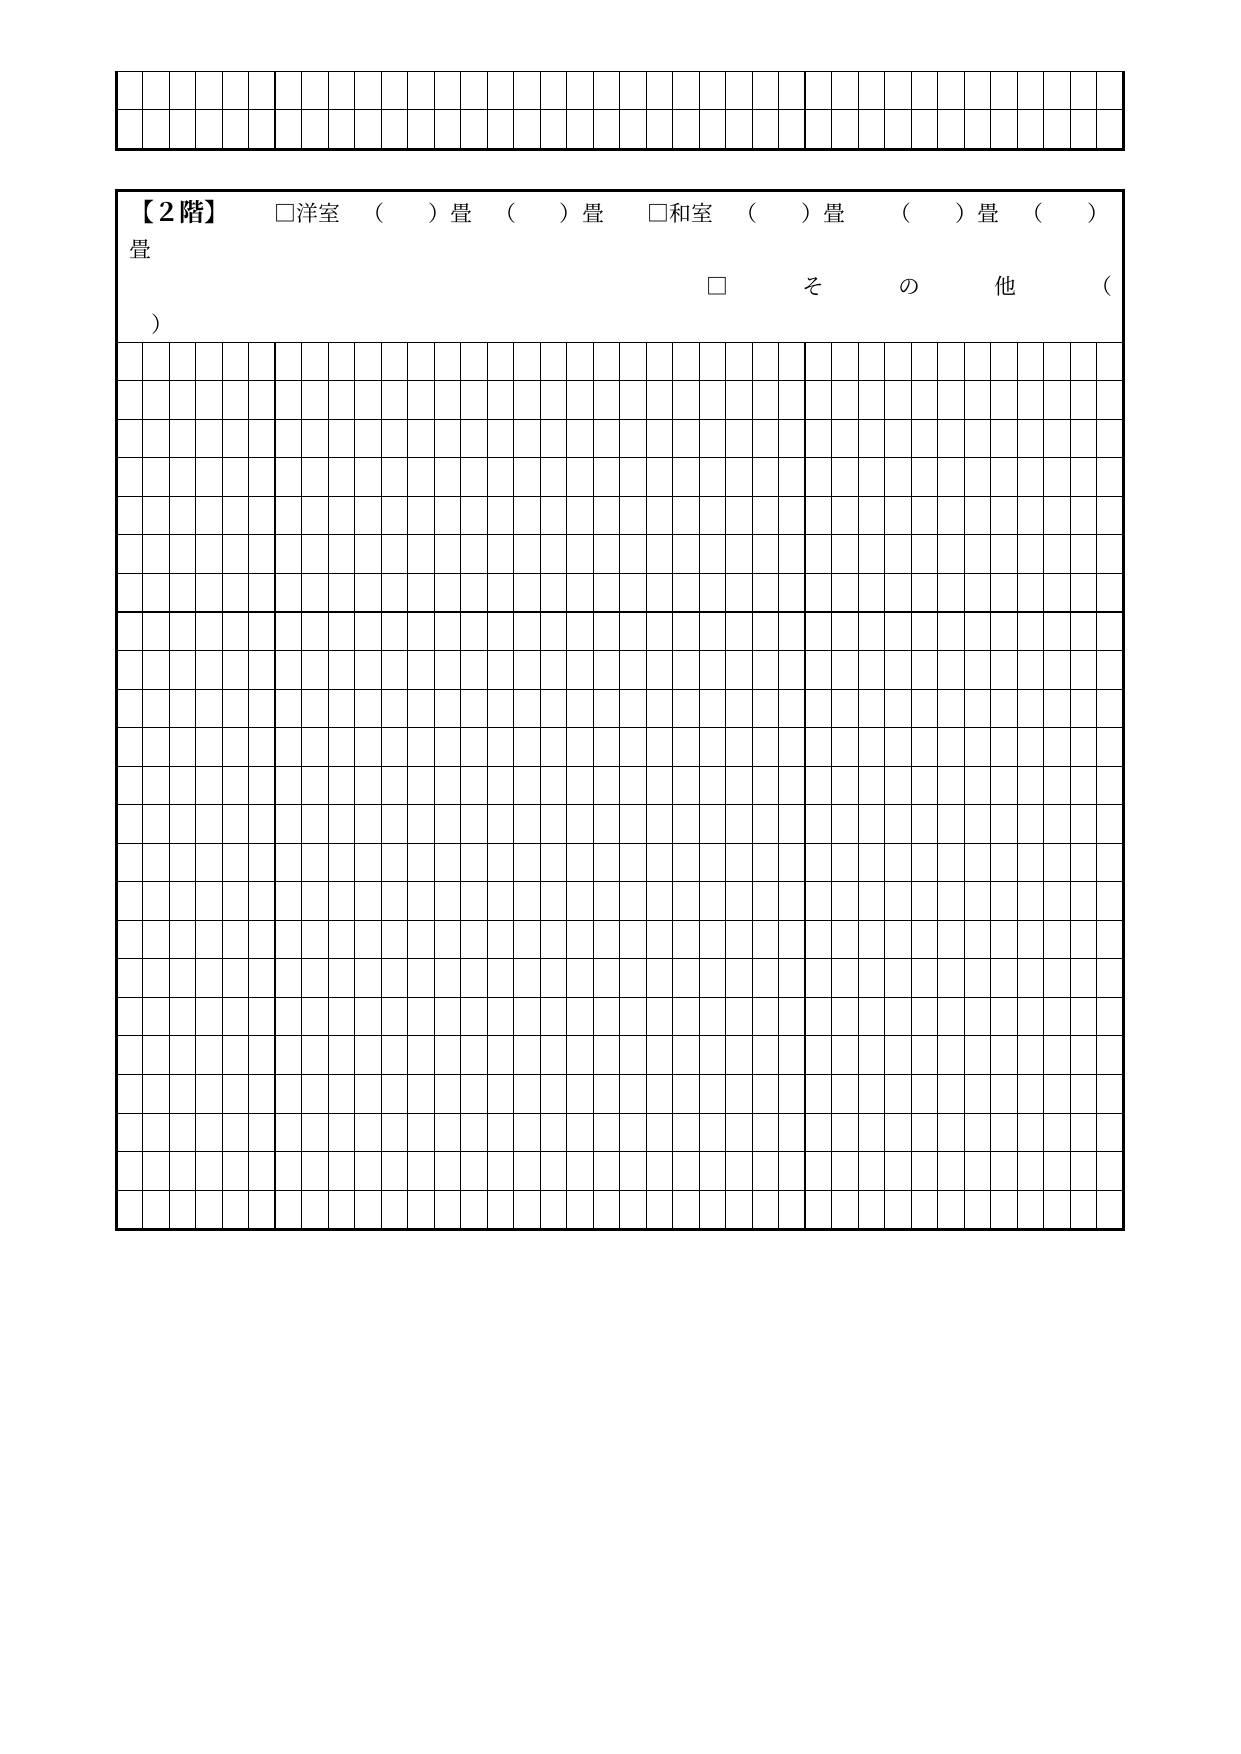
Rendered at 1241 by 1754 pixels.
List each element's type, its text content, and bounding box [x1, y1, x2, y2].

table_cell [541, 651, 566, 688]
table_cell [567, 1191, 593, 1228]
table_cell [673, 613, 699, 650]
table_cell [806, 959, 831, 997]
table_cell [620, 959, 646, 997]
table_cell [1044, 497, 1070, 534]
table_cell [118, 420, 142, 457]
table_cell [541, 613, 566, 650]
table_cell [753, 1191, 778, 1228]
table_cell [1018, 844, 1043, 881]
table_cell [567, 574, 593, 611]
table_cell [673, 381, 699, 419]
table_cell [991, 921, 1017, 958]
table_cell [223, 613, 248, 650]
table_cell [700, 1152, 725, 1189]
table_cell [647, 1152, 672, 1189]
table_cell [1018, 1191, 1043, 1228]
table_cell [1071, 381, 1096, 419]
table_cell [382, 574, 407, 611]
table_cell [223, 998, 248, 1035]
table_cell [488, 613, 513, 650]
table_cell [938, 381, 964, 419]
table_cell [355, 420, 381, 457]
table_cell [514, 381, 540, 419]
table_cell [806, 420, 831, 457]
table_cell [382, 1036, 407, 1074]
table_cell [196, 1152, 222, 1189]
table_cell [276, 110, 301, 148]
table_cell [170, 72, 195, 109]
table_cell [170, 458, 195, 496]
table_cell [806, 110, 831, 148]
table_cell [143, 651, 169, 688]
table_cell [806, 381, 831, 419]
table_cell [143, 420, 169, 457]
table_cell [832, 1191, 858, 1228]
table_cell [859, 458, 884, 496]
table_cell [912, 651, 937, 688]
table_cell [673, 1191, 699, 1228]
table_cell [461, 497, 487, 534]
table_cell [1018, 651, 1043, 688]
table_cell [594, 767, 619, 804]
table_cell [1018, 1036, 1043, 1074]
table_cell [806, 882, 831, 920]
table_cell [223, 110, 248, 148]
table_cell [1097, 651, 1122, 688]
table_cell [541, 1036, 566, 1074]
table_cell [355, 844, 381, 881]
table_cell [408, 110, 434, 148]
table_cell [143, 535, 169, 573]
table_cell [488, 1152, 513, 1189]
table_cell [249, 458, 274, 496]
table_cell [673, 458, 699, 496]
table_cell [647, 1075, 672, 1112]
table_cell [276, 497, 301, 534]
table_cell [859, 1036, 884, 1074]
table_cell [249, 1036, 274, 1074]
table_cell [355, 805, 381, 843]
table_cell [170, 535, 195, 573]
table_cell [620, 613, 646, 650]
table_cell [435, 998, 460, 1035]
table_cell [938, 110, 964, 148]
table_cell [408, 497, 434, 534]
table_cell [938, 767, 964, 804]
table_cell [912, 998, 937, 1035]
table_cell [726, 381, 752, 419]
table_cell [514, 613, 540, 650]
table_cell [1018, 805, 1043, 843]
table_cell [488, 1191, 513, 1228]
table_cell [700, 1036, 725, 1074]
table_cell [408, 767, 434, 804]
table_cell [223, 959, 248, 997]
table_cell [435, 651, 460, 688]
table_cell [938, 343, 964, 380]
table_cell [991, 613, 1017, 650]
table_cell [700, 959, 725, 997]
table_cell [1097, 535, 1122, 573]
table_cell [118, 1191, 142, 1228]
table_cell [488, 844, 513, 881]
table_cell [912, 72, 937, 109]
table_cell [276, 767, 301, 804]
table_cell [249, 381, 274, 419]
table_cell [461, 535, 487, 573]
table_cell [1018, 921, 1043, 958]
table_cell [620, 458, 646, 496]
table_cell [965, 921, 990, 958]
table_cell [965, 497, 990, 534]
table_cell [1097, 959, 1122, 997]
table_cell [832, 1036, 858, 1074]
table_cell [912, 1075, 937, 1112]
table_cell [779, 728, 804, 766]
table_cell [938, 728, 964, 766]
table_cell [302, 458, 328, 496]
table_cell [1071, 767, 1096, 804]
table_cell [382, 805, 407, 843]
table_cell [726, 921, 752, 958]
table_cell [196, 1075, 222, 1112]
table_cell [488, 805, 513, 843]
table_cell [461, 381, 487, 419]
table_cell [567, 1036, 593, 1074]
table_cell [620, 651, 646, 688]
table_cell [912, 613, 937, 650]
table_cell [647, 110, 672, 148]
table_cell [779, 921, 804, 958]
table_cell [753, 1152, 778, 1189]
table_cell [647, 613, 672, 650]
table_cell [726, 343, 752, 380]
table_cell [700, 651, 725, 688]
table_cell [965, 381, 990, 419]
table_cell [276, 651, 301, 688]
table_cell [885, 1075, 911, 1112]
table_cell [355, 535, 381, 573]
table_cell [938, 921, 964, 958]
table_cell [885, 882, 911, 920]
table_cell [276, 72, 301, 109]
table_cell [567, 613, 593, 650]
table_cell [726, 1152, 752, 1189]
table_cell [806, 1152, 831, 1189]
table_cell [753, 767, 778, 804]
table_cell [991, 959, 1017, 997]
table_cell [276, 959, 301, 997]
table_cell [673, 1075, 699, 1112]
table_cell [461, 574, 487, 611]
table_cell [541, 1152, 566, 1189]
table_cell [435, 844, 460, 881]
table_cell [912, 1191, 937, 1228]
table_cell [355, 497, 381, 534]
table_cell [435, 921, 460, 958]
table_cell [461, 1152, 487, 1189]
table_cell [196, 110, 222, 148]
table_cell [435, 420, 460, 457]
table_cell [594, 728, 619, 766]
table_cell [276, 1152, 301, 1189]
table_cell [408, 420, 434, 457]
table_cell [382, 1114, 407, 1151]
table_cell [806, 343, 831, 380]
table_cell [832, 767, 858, 804]
table_cell [700, 381, 725, 419]
table_cell [1044, 998, 1070, 1035]
table_cell [647, 343, 672, 380]
table_cell [382, 343, 407, 380]
table_cell [753, 72, 778, 109]
table_cell [143, 767, 169, 804]
table_cell [488, 959, 513, 997]
table_cell [170, 381, 195, 419]
table_cell [196, 381, 222, 419]
table_cell [700, 420, 725, 457]
table_cell [594, 1152, 619, 1189]
table_cell [620, 535, 646, 573]
table_cell [541, 882, 566, 920]
table_cell [1044, 72, 1070, 109]
table_cell [302, 882, 328, 920]
table_cell [806, 72, 831, 109]
table_cell [435, 535, 460, 573]
table_cell [965, 343, 990, 380]
table_cell [912, 1152, 937, 1189]
table_cell [991, 651, 1017, 688]
table_cell [329, 998, 354, 1035]
table_cell [488, 1036, 513, 1074]
table_cell [118, 728, 142, 766]
table_cell [461, 690, 487, 727]
table_cell [355, 613, 381, 650]
table_cell [249, 110, 274, 148]
table_cell [408, 72, 434, 109]
table_cell [806, 1191, 831, 1228]
table_cell [302, 767, 328, 804]
table_cell [753, 1114, 778, 1151]
table_cell [118, 343, 142, 380]
table_cell [859, 381, 884, 419]
table_cell [355, 998, 381, 1035]
table_cell [673, 882, 699, 920]
table_header 【２階】 □洋室 （ ）畳 （ ）畳 □和室 （ ）畳 （ ）畳 （ ）畳 □その他（ ） [118, 192, 1122, 342]
table_cell [329, 728, 354, 766]
table_cell [1071, 921, 1096, 958]
table_cell [647, 535, 672, 573]
table_cell [329, 574, 354, 611]
table_cell [223, 420, 248, 457]
table_cell [885, 381, 911, 419]
table_cell [1044, 1075, 1070, 1112]
table_cell [196, 882, 222, 920]
table_cell [991, 1191, 1017, 1228]
table_cell [118, 458, 142, 496]
table_cell [541, 535, 566, 573]
table_cell [594, 420, 619, 457]
table_cell [991, 1114, 1017, 1151]
table_cell [753, 613, 778, 650]
table_cell [435, 959, 460, 997]
table_cell [329, 1114, 354, 1151]
table_cell [302, 110, 328, 148]
table_cell [673, 805, 699, 843]
table_cell [514, 998, 540, 1035]
table_cell [329, 1152, 354, 1189]
table_cell [461, 420, 487, 457]
table_cell [673, 535, 699, 573]
table_cell [1071, 1114, 1096, 1151]
table_cell [885, 1191, 911, 1228]
table_cell [726, 1114, 752, 1151]
table_cell [143, 998, 169, 1035]
table_cell [541, 998, 566, 1035]
table_cell [1097, 998, 1122, 1035]
table_cell [118, 497, 142, 534]
table_cell [435, 574, 460, 611]
table_cell [753, 420, 778, 457]
table_cell [408, 805, 434, 843]
table_cell [991, 420, 1017, 457]
table_cell [965, 998, 990, 1035]
table_cell [488, 574, 513, 611]
table_cell [355, 921, 381, 958]
table_cell [514, 690, 540, 727]
table_cell [541, 574, 566, 611]
table_cell [1071, 1191, 1096, 1228]
table_cell [514, 844, 540, 881]
table_cell [435, 343, 460, 380]
table_cell [1044, 343, 1070, 380]
table_cell [726, 1075, 752, 1112]
table_cell [991, 574, 1017, 611]
table_cell [938, 690, 964, 727]
table_cell [355, 882, 381, 920]
table_cell [249, 1191, 274, 1228]
table_cell [726, 497, 752, 534]
table_cell [726, 728, 752, 766]
table_cell [647, 805, 672, 843]
table_cell [673, 767, 699, 804]
table_cell [991, 497, 1017, 534]
table_cell [223, 1152, 248, 1189]
table_cell [143, 343, 169, 380]
table_cell [620, 1036, 646, 1074]
table_cell [1044, 381, 1070, 419]
table_cell [700, 1114, 725, 1151]
table_cell [1044, 535, 1070, 573]
table_cell [196, 1191, 222, 1228]
table_cell [832, 343, 858, 380]
table_cell [170, 998, 195, 1035]
table_cell [118, 959, 142, 997]
table_cell [594, 882, 619, 920]
table_cell [753, 381, 778, 419]
table_cell [912, 343, 937, 380]
table_cell [196, 72, 222, 109]
table_cell [620, 72, 646, 109]
table_cell [1018, 767, 1043, 804]
table_cell [779, 998, 804, 1035]
table_cell [118, 998, 142, 1035]
table_cell [832, 728, 858, 766]
table_cell [355, 343, 381, 380]
table_cell [196, 574, 222, 611]
table_cell [647, 574, 672, 611]
table_cell [594, 998, 619, 1035]
table_cell [647, 844, 672, 881]
table_cell [1071, 72, 1096, 109]
table_cell [514, 921, 540, 958]
table_cell [753, 343, 778, 380]
table_cell [647, 72, 672, 109]
table_cell [885, 998, 911, 1035]
table_cell [514, 651, 540, 688]
table_cell [1018, 110, 1043, 148]
table_cell [885, 110, 911, 148]
table_cell [302, 613, 328, 650]
table_cell [196, 844, 222, 881]
table_cell [196, 651, 222, 688]
table_cell [965, 959, 990, 997]
table_cell [382, 458, 407, 496]
table_cell [249, 844, 274, 881]
table_cell [567, 110, 593, 148]
table_cell [779, 381, 804, 419]
table_cell [753, 882, 778, 920]
table_cell [567, 882, 593, 920]
table_cell [859, 497, 884, 534]
table_cell [355, 1191, 381, 1228]
table_cell [1071, 497, 1096, 534]
table_cell [541, 343, 566, 380]
table_cell [912, 1036, 937, 1074]
table_cell [594, 1191, 619, 1228]
table_cell [620, 690, 646, 727]
table_cell [329, 1075, 354, 1112]
table_cell [488, 72, 513, 109]
table_cell [170, 343, 195, 380]
table_cell [435, 728, 460, 766]
table_cell [859, 998, 884, 1035]
table_cell [832, 882, 858, 920]
table_cell [859, 805, 884, 843]
table_cell [779, 1075, 804, 1112]
table_cell [567, 420, 593, 457]
table_cell [143, 1075, 169, 1112]
table_cell [594, 690, 619, 727]
table_cell [938, 458, 964, 496]
table_cell [143, 805, 169, 843]
table_cell [594, 535, 619, 573]
table_cell [647, 728, 672, 766]
table_cell [276, 690, 301, 727]
table_cell [249, 535, 274, 573]
table_cell [753, 805, 778, 843]
table_cell [488, 651, 513, 688]
table_cell [1018, 574, 1043, 611]
table_cell [620, 1114, 646, 1151]
table_cell [885, 921, 911, 958]
table_cell [541, 1191, 566, 1228]
table_cell [196, 690, 222, 727]
table_cell [1044, 1152, 1070, 1189]
table_cell [118, 651, 142, 688]
table_cell [1071, 1075, 1096, 1112]
table_cell [302, 1152, 328, 1189]
table_cell [276, 535, 301, 573]
table_cell [647, 767, 672, 804]
table_cell [488, 998, 513, 1035]
table_cell [302, 690, 328, 727]
table_cell [514, 1152, 540, 1189]
table_cell [647, 690, 672, 727]
table_cell [223, 921, 248, 958]
table_cell [885, 1152, 911, 1189]
table_cell [143, 882, 169, 920]
table_cell [859, 767, 884, 804]
table_cell [196, 613, 222, 650]
table_cell [832, 998, 858, 1035]
table_cell [726, 882, 752, 920]
table_cell [435, 110, 460, 148]
table_cell [514, 110, 540, 148]
table_cell [647, 420, 672, 457]
table_cell [143, 1191, 169, 1228]
table_cell [673, 690, 699, 727]
table_cell [1097, 1036, 1122, 1074]
table_cell [700, 110, 725, 148]
table_cell [514, 72, 540, 109]
table_cell [594, 805, 619, 843]
table_cell [859, 613, 884, 650]
table_cell [965, 613, 990, 650]
table_cell [223, 458, 248, 496]
table_cell [567, 1152, 593, 1189]
table_cell [1097, 728, 1122, 766]
table_cell [382, 651, 407, 688]
table_cell [885, 767, 911, 804]
table_cell [912, 767, 937, 804]
table_cell [806, 574, 831, 611]
table_cell [620, 728, 646, 766]
table_cell [673, 728, 699, 766]
table_cell [488, 110, 513, 148]
table_cell [938, 1114, 964, 1151]
table_cell [620, 767, 646, 804]
table_cell [329, 535, 354, 573]
table_cell [382, 959, 407, 997]
table_cell [196, 959, 222, 997]
table_cell [620, 882, 646, 920]
table_cell [355, 728, 381, 766]
table_cell [912, 805, 937, 843]
table_cell [461, 1075, 487, 1112]
table_cell [726, 959, 752, 997]
table_cell [143, 613, 169, 650]
table_cell [912, 497, 937, 534]
table_cell [1044, 767, 1070, 804]
table_cell [859, 535, 884, 573]
table_cell [806, 497, 831, 534]
table_cell [832, 1114, 858, 1151]
table_cell [567, 72, 593, 109]
table_cell [832, 844, 858, 881]
table_cell [302, 844, 328, 881]
table_cell [170, 110, 195, 148]
table_cell [567, 651, 593, 688]
table_cell [223, 767, 248, 804]
table_cell [249, 882, 274, 920]
table_cell [461, 110, 487, 148]
table_cell [382, 690, 407, 727]
table_cell [170, 574, 195, 611]
table_cell [912, 844, 937, 881]
table_cell [832, 110, 858, 148]
table_cell [753, 921, 778, 958]
table_cell [276, 805, 301, 843]
table_cell [249, 1075, 274, 1112]
table_cell [435, 72, 460, 109]
table_cell [143, 1152, 169, 1189]
table_cell [249, 805, 274, 843]
table_cell [991, 767, 1017, 804]
table_cell [1097, 1152, 1122, 1189]
table_cell [673, 651, 699, 688]
table_cell [991, 805, 1017, 843]
table_cell [885, 728, 911, 766]
table_cell [885, 458, 911, 496]
table_cell [408, 998, 434, 1035]
table_cell [382, 72, 407, 109]
table_cell [276, 1114, 301, 1151]
table_cell [170, 497, 195, 534]
table_cell [779, 535, 804, 573]
table_cell [806, 690, 831, 727]
table_cell [461, 998, 487, 1035]
table_cell [991, 844, 1017, 881]
table_cell [1044, 844, 1070, 881]
table_cell [753, 998, 778, 1035]
table_cell [912, 1114, 937, 1151]
table_cell [620, 805, 646, 843]
table_cell [832, 921, 858, 958]
table_cell [514, 1191, 540, 1228]
table_cell [1044, 458, 1070, 496]
table_cell [859, 574, 884, 611]
table_cell [408, 651, 434, 688]
table_cell [859, 690, 884, 727]
table_cell [647, 959, 672, 997]
table_cell [408, 1075, 434, 1112]
table_cell [223, 535, 248, 573]
table_cell [541, 767, 566, 804]
table_cell [541, 921, 566, 958]
table_cell [567, 728, 593, 766]
table_cell [302, 72, 328, 109]
table_cell [859, 72, 884, 109]
table_cell [249, 1152, 274, 1189]
table_cell [276, 728, 301, 766]
table_cell [912, 882, 937, 920]
table_cell [488, 343, 513, 380]
table_cell [196, 921, 222, 958]
table_cell [329, 844, 354, 881]
table_cell [673, 998, 699, 1035]
table_cell [938, 72, 964, 109]
table_cell [1044, 651, 1070, 688]
table_cell [170, 651, 195, 688]
table_cell [938, 420, 964, 457]
table_cell [647, 651, 672, 688]
table_cell [170, 1152, 195, 1189]
table_cell [276, 343, 301, 380]
table_cell [223, 1114, 248, 1151]
table_cell [382, 767, 407, 804]
table_cell [118, 613, 142, 650]
table_cell [726, 110, 752, 148]
table_cell [700, 1191, 725, 1228]
table_cell [1071, 882, 1096, 920]
table_cell [1018, 998, 1043, 1035]
table_cell [779, 959, 804, 997]
table_cell [620, 998, 646, 1035]
table_cell [488, 882, 513, 920]
table_cell [779, 110, 804, 148]
table_cell [806, 728, 831, 766]
table_cell [673, 574, 699, 611]
table_cell [276, 844, 301, 881]
table_cell [859, 1114, 884, 1151]
table_cell [355, 651, 381, 688]
table_cell [779, 72, 804, 109]
table_cell [726, 844, 752, 881]
table_cell [196, 535, 222, 573]
table_cell [249, 921, 274, 958]
table_cell [567, 998, 593, 1035]
table_cell [170, 1114, 195, 1151]
table_cell [382, 1152, 407, 1189]
table_cell [488, 767, 513, 804]
table_cell [541, 805, 566, 843]
table_cell [276, 574, 301, 611]
table_cell [118, 381, 142, 419]
table_cell [991, 728, 1017, 766]
table_cell [196, 458, 222, 496]
table_cell [832, 381, 858, 419]
table_cell [223, 805, 248, 843]
table_cell [859, 959, 884, 997]
table_cell [249, 651, 274, 688]
table_cell [1044, 420, 1070, 457]
table_cell [249, 613, 274, 650]
table_cell [991, 998, 1017, 1035]
table_cell [594, 1114, 619, 1151]
table_cell [753, 651, 778, 688]
table_cell [541, 844, 566, 881]
table_cell [118, 1152, 142, 1189]
table_cell [541, 497, 566, 534]
table_cell [1044, 959, 1070, 997]
table_cell [726, 767, 752, 804]
table_cell [302, 535, 328, 573]
table_cell [620, 497, 646, 534]
table_cell [170, 844, 195, 881]
table_cell [700, 574, 725, 611]
table_cell [1044, 613, 1070, 650]
table_cell [965, 535, 990, 573]
table_cell [488, 458, 513, 496]
table_cell [329, 767, 354, 804]
table_cell [1071, 110, 1096, 148]
table_cell [567, 458, 593, 496]
table_cell [832, 535, 858, 573]
table_cell [196, 1114, 222, 1151]
table_cell [726, 805, 752, 843]
table_cell [329, 959, 354, 997]
table_cell [143, 959, 169, 997]
table_cell [567, 1075, 593, 1112]
table_cell [170, 805, 195, 843]
table_cell [514, 497, 540, 534]
table_cell [355, 1075, 381, 1112]
table_cell [991, 381, 1017, 419]
table_cell [1044, 690, 1070, 727]
table_cell [1071, 1152, 1096, 1189]
table_cell [514, 1114, 540, 1151]
table_cell [594, 497, 619, 534]
table_cell [382, 535, 407, 573]
table_cell [991, 458, 1017, 496]
table_cell [435, 1036, 460, 1074]
table_cell [329, 343, 354, 380]
table_cell [1018, 959, 1043, 997]
table_cell [435, 381, 460, 419]
table_cell [408, 844, 434, 881]
table_cell [700, 72, 725, 109]
table_cell [938, 651, 964, 688]
table_cell [620, 110, 646, 148]
table_cell [832, 959, 858, 997]
table_cell [912, 690, 937, 727]
table_cell [118, 1114, 142, 1151]
table_cell [329, 458, 354, 496]
table_cell [965, 420, 990, 457]
table_cell [965, 651, 990, 688]
table_cell [806, 613, 831, 650]
table_cell [249, 1114, 274, 1151]
table_cell [249, 343, 274, 380]
table_cell [143, 497, 169, 534]
table_cell [435, 613, 460, 650]
table_cell [912, 959, 937, 997]
table_cell [541, 420, 566, 457]
table_cell [700, 458, 725, 496]
table_cell [1071, 690, 1096, 727]
table_cell [594, 110, 619, 148]
table_cell [832, 690, 858, 727]
table_cell [1018, 535, 1043, 573]
table_cell [170, 690, 195, 727]
table_cell [382, 921, 407, 958]
table_cell [726, 1036, 752, 1074]
table_cell [223, 728, 248, 766]
table_cell [753, 959, 778, 997]
table_cell [673, 921, 699, 958]
table_cell [938, 805, 964, 843]
table_cell [1018, 1114, 1043, 1151]
table_cell [329, 1191, 354, 1228]
table_cell [329, 690, 354, 727]
table_cell [461, 767, 487, 804]
table_cell [223, 1075, 248, 1112]
table_cell [567, 535, 593, 573]
table_cell [1044, 1114, 1070, 1151]
table_cell [700, 728, 725, 766]
table_cell [541, 1075, 566, 1112]
table_cell [514, 343, 540, 380]
table_cell [991, 110, 1017, 148]
table_cell [885, 574, 911, 611]
table_cell [1097, 1191, 1122, 1228]
table_cell [938, 613, 964, 650]
table_cell [355, 574, 381, 611]
table_cell [594, 613, 619, 650]
table_cell [806, 651, 831, 688]
table_cell [991, 1152, 1017, 1189]
table_cell [594, 1036, 619, 1074]
table_cell [779, 1114, 804, 1151]
table_cell [885, 805, 911, 843]
table_cell [806, 1075, 831, 1112]
table_cell [1071, 728, 1096, 766]
table_cell [938, 844, 964, 881]
table_cell [435, 1152, 460, 1189]
table_cell [302, 959, 328, 997]
table_cell [806, 844, 831, 881]
table_cell [1071, 574, 1096, 611]
table_cell [118, 535, 142, 573]
table_cell [885, 343, 911, 380]
table_cell [965, 690, 990, 727]
table_cell [118, 882, 142, 920]
table_cell [673, 1036, 699, 1074]
table_cell [832, 497, 858, 534]
table_cell [488, 381, 513, 419]
table_cell [408, 728, 434, 766]
table_cell [673, 497, 699, 534]
table_cell [753, 690, 778, 727]
table_cell [408, 613, 434, 650]
table_cell [329, 420, 354, 457]
table_cell [143, 1036, 169, 1074]
table_cell [938, 959, 964, 997]
table_cell [567, 959, 593, 997]
table_cell [1071, 420, 1096, 457]
table_cell [1071, 998, 1096, 1035]
table_cell [779, 1191, 804, 1228]
table_cell [302, 574, 328, 611]
table_cell [779, 574, 804, 611]
table_cell [620, 1191, 646, 1228]
table_cell [991, 882, 1017, 920]
table_cell [726, 535, 752, 573]
table_cell [726, 420, 752, 457]
table_cell [859, 1152, 884, 1189]
table_cell [461, 882, 487, 920]
table_cell [1044, 1036, 1070, 1074]
table_cell [382, 882, 407, 920]
table_cell [408, 921, 434, 958]
table_cell [779, 805, 804, 843]
table_cell [753, 497, 778, 534]
table_cell [647, 998, 672, 1035]
table_cell [541, 728, 566, 766]
table_cell [965, 72, 990, 109]
table_cell [726, 72, 752, 109]
table_cell [461, 72, 487, 109]
table_cell [143, 574, 169, 611]
table_cell [567, 497, 593, 534]
table_cell [620, 1152, 646, 1189]
table_cell [938, 497, 964, 534]
table_cell [567, 805, 593, 843]
table_cell [514, 574, 540, 611]
table_cell [223, 651, 248, 688]
table_cell [461, 613, 487, 650]
table_cell [885, 420, 911, 457]
table_cell [249, 767, 274, 804]
table_cell [832, 651, 858, 688]
table_cell [1071, 805, 1096, 843]
table_cell [594, 959, 619, 997]
table_cell [408, 535, 434, 573]
table_cell [355, 458, 381, 496]
table_cell [514, 535, 540, 573]
table_cell [1097, 767, 1122, 804]
table_cell [408, 959, 434, 997]
table_cell [435, 767, 460, 804]
table_cell [1097, 882, 1122, 920]
table_cell [779, 690, 804, 727]
table_cell [461, 805, 487, 843]
table_cell [382, 497, 407, 534]
table_cell [541, 959, 566, 997]
table_cell [1044, 110, 1070, 148]
table_cell [382, 1191, 407, 1228]
table_cell [859, 651, 884, 688]
table_cell [806, 998, 831, 1035]
table_cell [859, 844, 884, 881]
table_cell [170, 1075, 195, 1112]
table_cell [885, 844, 911, 881]
table_cell [567, 343, 593, 380]
table_cell [1044, 728, 1070, 766]
table_cell [196, 1036, 222, 1074]
table_cell [408, 574, 434, 611]
table_cell [382, 381, 407, 419]
table_cell [488, 728, 513, 766]
table_cell [170, 921, 195, 958]
table_cell [912, 110, 937, 148]
table_cell [514, 420, 540, 457]
table_cell [806, 1036, 831, 1074]
table_cell [1018, 458, 1043, 496]
table_cell [991, 72, 1017, 109]
table_cell [461, 1114, 487, 1151]
table_cell [541, 110, 566, 148]
table_cell [938, 535, 964, 573]
table_cell [461, 921, 487, 958]
table_cell [118, 72, 142, 109]
table_cell [1018, 613, 1043, 650]
table_cell [753, 1036, 778, 1074]
table_cell [1097, 805, 1122, 843]
table_cell [382, 1075, 407, 1112]
table_cell [118, 1036, 142, 1074]
table_cell [965, 1036, 990, 1074]
table_cell [700, 921, 725, 958]
table_cell [355, 110, 381, 148]
table_cell [435, 690, 460, 727]
table_cell [991, 1036, 1017, 1074]
table_cell [965, 728, 990, 766]
table_cell [1071, 613, 1096, 650]
table_cell [1018, 497, 1043, 534]
table_cell [1071, 535, 1096, 573]
table_cell [620, 420, 646, 457]
table_cell [355, 959, 381, 997]
table_cell [1097, 72, 1122, 109]
table_cell [329, 381, 354, 419]
table_cell [382, 110, 407, 148]
table_cell [143, 690, 169, 727]
table_cell [1097, 343, 1122, 380]
table_cell [196, 998, 222, 1035]
table_cell [329, 882, 354, 920]
table_cell [541, 458, 566, 496]
table_cell [832, 613, 858, 650]
table_cell [938, 1191, 964, 1228]
table_cell [488, 690, 513, 727]
table_cell [514, 458, 540, 496]
table_cell [170, 1036, 195, 1074]
table_cell [143, 381, 169, 419]
table_cell [302, 497, 328, 534]
table_cell [965, 574, 990, 611]
table_cell [965, 767, 990, 804]
table_cell [620, 381, 646, 419]
table_cell [726, 998, 752, 1035]
table_cell [912, 420, 937, 457]
table_cell [382, 728, 407, 766]
table_cell [408, 343, 434, 380]
table_cell [647, 882, 672, 920]
table_cell [514, 805, 540, 843]
table_cell [276, 882, 301, 920]
table_cell [196, 805, 222, 843]
table_cell [408, 458, 434, 496]
table_cell [355, 1152, 381, 1189]
table_cell [118, 767, 142, 804]
table_cell [118, 844, 142, 881]
table_cell [938, 1152, 964, 1189]
table_cell [965, 1152, 990, 1189]
table_cell [620, 844, 646, 881]
table_cell [594, 844, 619, 881]
table_cell [885, 1114, 911, 1151]
table_cell [249, 998, 274, 1035]
table_cell [673, 844, 699, 881]
table_cell [461, 343, 487, 380]
table_cell [1018, 343, 1043, 380]
table_cell [118, 921, 142, 958]
table_cell [143, 728, 169, 766]
table_cell [832, 420, 858, 457]
table_cell [726, 1191, 752, 1228]
table_cell [567, 844, 593, 881]
table_cell [118, 110, 142, 148]
table_cell [196, 497, 222, 534]
table_cell [726, 613, 752, 650]
table_cell [170, 767, 195, 804]
table_cell [514, 728, 540, 766]
table_cell [249, 574, 274, 611]
table_cell [726, 690, 752, 727]
table_cell [885, 1036, 911, 1074]
table_cell [1018, 728, 1043, 766]
table_cell [302, 921, 328, 958]
table_cell [143, 72, 169, 109]
table_cell [832, 805, 858, 843]
table_cell [673, 420, 699, 457]
table_cell [541, 1114, 566, 1151]
table_cell [567, 767, 593, 804]
table_cell [382, 420, 407, 457]
table_cell [1071, 844, 1096, 881]
table_cell [249, 72, 274, 109]
table_cell [938, 1036, 964, 1074]
table_cell [118, 1075, 142, 1112]
table_cell [753, 458, 778, 496]
table_cell [700, 882, 725, 920]
table_cell [1044, 921, 1070, 958]
table_cell [700, 613, 725, 650]
table_cell [1071, 343, 1096, 380]
table_cell [355, 381, 381, 419]
table_cell [832, 458, 858, 496]
table_cell [196, 767, 222, 804]
table_cell [700, 844, 725, 881]
table_cell [806, 805, 831, 843]
table_cell [514, 1075, 540, 1112]
table_cell [859, 110, 884, 148]
table_cell [647, 1036, 672, 1074]
table_cell [514, 1036, 540, 1074]
table_cell [726, 458, 752, 496]
table_cell [302, 381, 328, 419]
table_cell [806, 535, 831, 573]
table_cell [567, 690, 593, 727]
table_cell [355, 72, 381, 109]
table_cell [302, 1191, 328, 1228]
table_cell [885, 959, 911, 997]
table_cell [1044, 882, 1070, 920]
table_cell [435, 458, 460, 496]
table_cell [567, 921, 593, 958]
table_cell [541, 690, 566, 727]
table_cell [753, 844, 778, 881]
table_cell [885, 72, 911, 109]
table_cell [647, 381, 672, 419]
table_cell [118, 805, 142, 843]
table_cell [673, 1152, 699, 1189]
table_cell [488, 921, 513, 958]
table_cell [302, 728, 328, 766]
table_cell [806, 1114, 831, 1151]
table_cell [620, 574, 646, 611]
table_cell [514, 882, 540, 920]
table_cell [779, 882, 804, 920]
table_cell [938, 1075, 964, 1112]
table_cell [329, 110, 354, 148]
table_cell [435, 805, 460, 843]
table_cell [1071, 458, 1096, 496]
table_cell [647, 921, 672, 958]
table_cell [276, 420, 301, 457]
table_cell [461, 1036, 487, 1074]
table_cell [408, 1191, 434, 1228]
table_cell [806, 767, 831, 804]
table_cell [726, 651, 752, 688]
table_cell [594, 381, 619, 419]
table_cell [1018, 882, 1043, 920]
table_cell [700, 535, 725, 573]
table_cell [700, 998, 725, 1035]
table_cell [859, 882, 884, 920]
table_cell [355, 1114, 381, 1151]
table_cell [196, 343, 222, 380]
table_cell [223, 497, 248, 534]
table_cell [1044, 1191, 1070, 1228]
table_cell [594, 921, 619, 958]
table_cell [1071, 1036, 1096, 1074]
table_cell [885, 651, 911, 688]
table_cell [673, 110, 699, 148]
table_cell [170, 728, 195, 766]
table_cell [1071, 651, 1096, 688]
table_cell [196, 728, 222, 766]
table_cell [647, 497, 672, 534]
table_cell [594, 1075, 619, 1112]
table_cell [912, 458, 937, 496]
table_cell [223, 574, 248, 611]
table_cell [859, 420, 884, 457]
table_cell [435, 497, 460, 534]
table_cell [779, 767, 804, 804]
table_cell [143, 1114, 169, 1151]
table_cell [673, 72, 699, 109]
table_cell [965, 805, 990, 843]
table_cell [700, 805, 725, 843]
table_cell [461, 728, 487, 766]
table_cell [461, 458, 487, 496]
table_cell [647, 1191, 672, 1228]
table_cell [779, 497, 804, 534]
table_cell [435, 882, 460, 920]
table_cell [859, 1191, 884, 1228]
table_cell [118, 690, 142, 727]
table_cell [355, 1036, 381, 1074]
table_cell [1097, 1075, 1122, 1112]
table_cell [249, 497, 274, 534]
table_cell [302, 1075, 328, 1112]
table_cell [806, 458, 831, 496]
table_cell [912, 728, 937, 766]
table_cell [276, 458, 301, 496]
table_cell [673, 343, 699, 380]
table_cell [912, 381, 937, 419]
table_cell [832, 574, 858, 611]
table_cell [382, 998, 407, 1035]
table_cell [991, 1075, 1017, 1112]
table_cell [488, 1114, 513, 1151]
table_cell [832, 1152, 858, 1189]
table_cell [329, 651, 354, 688]
table_cell [461, 1191, 487, 1228]
table_cell [382, 613, 407, 650]
table_cell [329, 1036, 354, 1074]
table_cell [355, 767, 381, 804]
table_cell [435, 1114, 460, 1151]
table_cell [885, 690, 911, 727]
table_cell [912, 574, 937, 611]
table_cell [859, 343, 884, 380]
table_cell [118, 574, 142, 611]
table_cell [488, 497, 513, 534]
table_cell [276, 381, 301, 419]
table_cell [223, 1036, 248, 1074]
table_cell [779, 651, 804, 688]
table_cell [965, 1191, 990, 1228]
table_cell [1071, 959, 1096, 997]
table_cell [329, 613, 354, 650]
table_cell [461, 651, 487, 688]
table_cell [885, 497, 911, 534]
table_cell [329, 72, 354, 109]
table_cell [991, 690, 1017, 727]
table_cell [753, 1075, 778, 1112]
table_cell [594, 574, 619, 611]
table_cell [223, 882, 248, 920]
table_cell [1097, 1114, 1122, 1151]
table_cell [408, 690, 434, 727]
table_cell [620, 921, 646, 958]
table_cell [223, 844, 248, 881]
table_cell [779, 1036, 804, 1074]
table_cell [143, 921, 169, 958]
table_cell [647, 1114, 672, 1151]
table_cell [435, 1191, 460, 1228]
table_cell [912, 535, 937, 573]
table_cell [700, 497, 725, 534]
table_cell [276, 1075, 301, 1112]
table_cell [594, 651, 619, 688]
table_cell [1097, 420, 1122, 457]
table_cell [753, 535, 778, 573]
table_cell [806, 921, 831, 958]
table_cell [249, 728, 274, 766]
table_cell [779, 458, 804, 496]
table_cell [1097, 574, 1122, 611]
table_cell [991, 343, 1017, 380]
table_cell [620, 343, 646, 380]
table_cell [196, 420, 222, 457]
table_cell [276, 613, 301, 650]
table_cell [859, 728, 884, 766]
table_cell [938, 882, 964, 920]
table_cell [779, 1152, 804, 1189]
table_cell [991, 535, 1017, 573]
table_cell [965, 1114, 990, 1151]
table_cell [170, 613, 195, 650]
table_cell [1097, 921, 1122, 958]
table_cell [700, 690, 725, 727]
table_cell [143, 110, 169, 148]
table_cell [965, 1075, 990, 1112]
table_cell [1018, 1075, 1043, 1112]
table_cell [753, 728, 778, 766]
table_cell [1097, 381, 1122, 419]
table_cell [567, 381, 593, 419]
table_cell [249, 690, 274, 727]
table_cell [1097, 844, 1122, 881]
table_cell [912, 921, 937, 958]
table_cell [435, 1075, 460, 1112]
table_cell [329, 805, 354, 843]
table_cell [488, 1075, 513, 1112]
table_cell [673, 1114, 699, 1151]
table_cell [514, 767, 540, 804]
table_cell [753, 574, 778, 611]
table_cell [249, 420, 274, 457]
table_cell [1097, 458, 1122, 496]
table_cell [1018, 1152, 1043, 1189]
table_cell [170, 959, 195, 997]
table_cell [302, 805, 328, 843]
table_cell [938, 574, 964, 611]
table_cell [223, 72, 248, 109]
table_cell [170, 882, 195, 920]
table_cell [965, 844, 990, 881]
table_cell [329, 497, 354, 534]
table_cell [885, 613, 911, 650]
table_cell [276, 1036, 301, 1074]
table_cell [408, 381, 434, 419]
table_cell [859, 1075, 884, 1112]
table_cell [1044, 574, 1070, 611]
table_cell [965, 882, 990, 920]
table_cell [488, 420, 513, 457]
table_cell [408, 1114, 434, 1151]
table_cell [408, 1036, 434, 1074]
table_cell [382, 844, 407, 881]
table_cell [302, 420, 328, 457]
table_cell [779, 343, 804, 380]
table_cell [1097, 110, 1122, 148]
table_cell [753, 110, 778, 148]
table_cell [885, 535, 911, 573]
table_cell [223, 690, 248, 727]
table_cell [408, 1152, 434, 1189]
table_cell [355, 690, 381, 727]
table_cell [700, 1075, 725, 1112]
table_cell [1097, 497, 1122, 534]
table_cell [620, 1075, 646, 1112]
table_cell [461, 959, 487, 997]
table_cell [594, 72, 619, 109]
table_cell [594, 458, 619, 496]
table_cell [143, 458, 169, 496]
table_cell [329, 921, 354, 958]
table_cell [461, 844, 487, 881]
table_cell [514, 959, 540, 997]
table_cell [276, 1191, 301, 1228]
table_cell [779, 844, 804, 881]
table_cell [223, 343, 248, 380]
table_cell [1097, 690, 1122, 727]
table_cell [1018, 420, 1043, 457]
table_cell [647, 458, 672, 496]
table_cell [700, 767, 725, 804]
table_cell [276, 921, 301, 958]
table_cell [249, 959, 274, 997]
table_cell [302, 651, 328, 688]
table_cell [170, 420, 195, 457]
table_cell [541, 381, 566, 419]
table_cell [170, 1191, 195, 1228]
table_cell [276, 998, 301, 1035]
table_cell [567, 1114, 593, 1151]
table_cell [1018, 690, 1043, 727]
table_cell [726, 574, 752, 611]
table_cell [1044, 805, 1070, 843]
table_cell [965, 110, 990, 148]
table_cell [223, 1191, 248, 1228]
table_cell [488, 535, 513, 573]
table_cell [673, 959, 699, 997]
table_cell [1018, 381, 1043, 419]
table_cell [1018, 72, 1043, 109]
table_cell [779, 613, 804, 650]
table_cell [1097, 613, 1122, 650]
table_cell [859, 921, 884, 958]
table_cell [832, 72, 858, 109]
table_cell [223, 381, 248, 419]
table_cell [594, 343, 619, 380]
table_cell [302, 343, 328, 380]
table_cell [302, 1036, 328, 1074]
table_cell [938, 998, 964, 1035]
table_cell [143, 844, 169, 881]
table_cell [700, 343, 725, 380]
table_cell [541, 72, 566, 109]
table_cell [779, 420, 804, 457]
table_cell [832, 1075, 858, 1112]
table_cell [408, 882, 434, 920]
table_cell [302, 998, 328, 1035]
table_cell [965, 458, 990, 496]
table_cell [302, 1114, 328, 1151]
